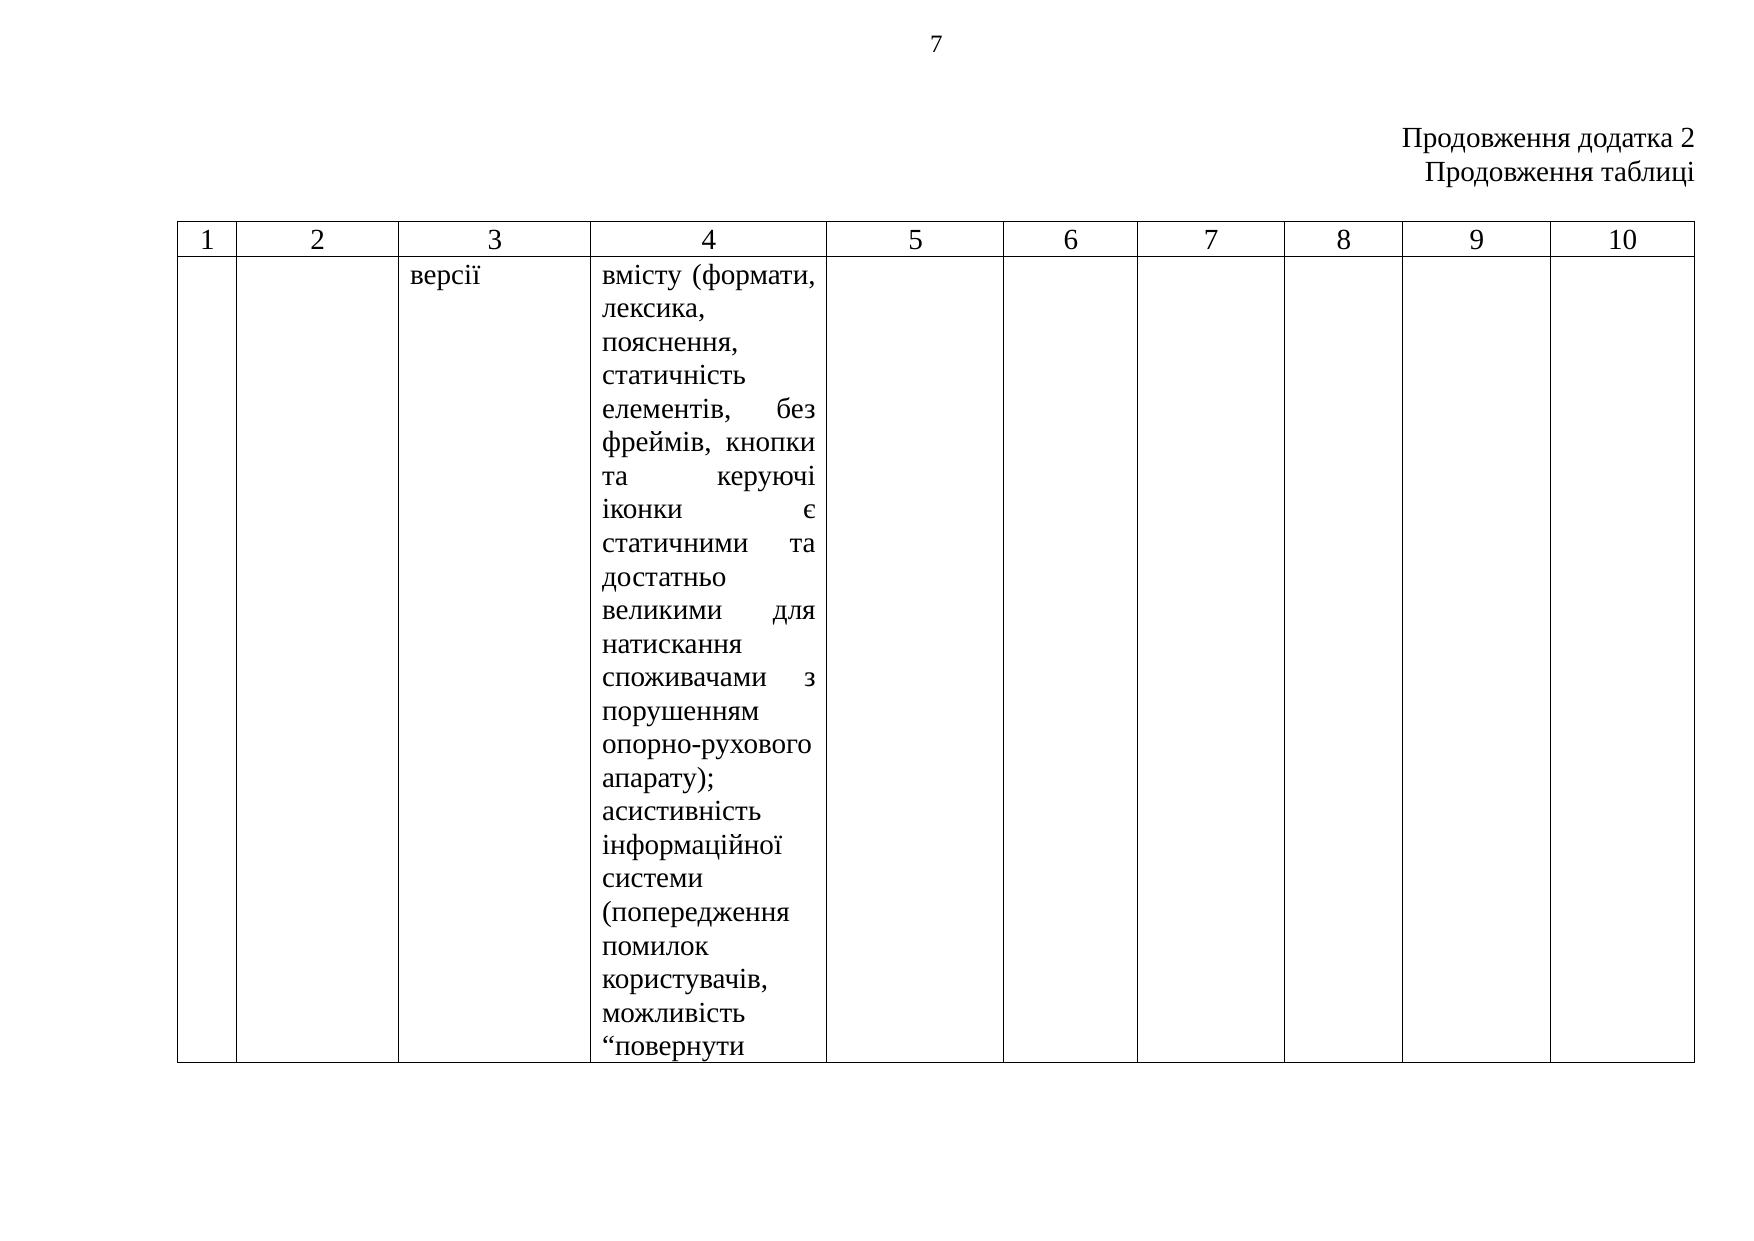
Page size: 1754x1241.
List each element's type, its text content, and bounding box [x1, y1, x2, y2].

table_cell [1403, 257, 1550, 1062]
table_cell [237, 257, 398, 1062]
table_header 10 [1551, 222, 1694, 256]
table_header 5 [827, 222, 1003, 256]
table_header 4 [591, 222, 826, 256]
table_header 8 [1285, 222, 1402, 256]
table_cell [1004, 257, 1137, 1062]
table_header 2 [237, 222, 398, 256]
table_cell [178, 257, 236, 1062]
text Продовження додатка 2 [177, 121, 1695, 154]
table_header 6 [1004, 222, 1137, 256]
table_cell вмісту (формати, лексика, пояснення, статичність елементів, без фреймів, кнопки та керуючі іконки є статичними та достатньо великими для натискання споживачами з порушенням опорно-рухового апарату); асистивність інформаційної системи (попередження помилок користувачів, можливість “повернути [591, 257, 826, 1062]
text Продовження таблиці [177, 154, 1695, 188]
table_cell [827, 257, 1003, 1062]
table_header 7 [1138, 222, 1284, 256]
table_header 3 [399, 222, 590, 256]
table_cell версії [399, 257, 590, 1062]
table_cell [1138, 257, 1284, 1062]
table_cell [1285, 257, 1402, 1062]
table_header 1 [178, 222, 236, 256]
table_cell [1551, 257, 1694, 1062]
table_header 9 [1403, 222, 1550, 256]
